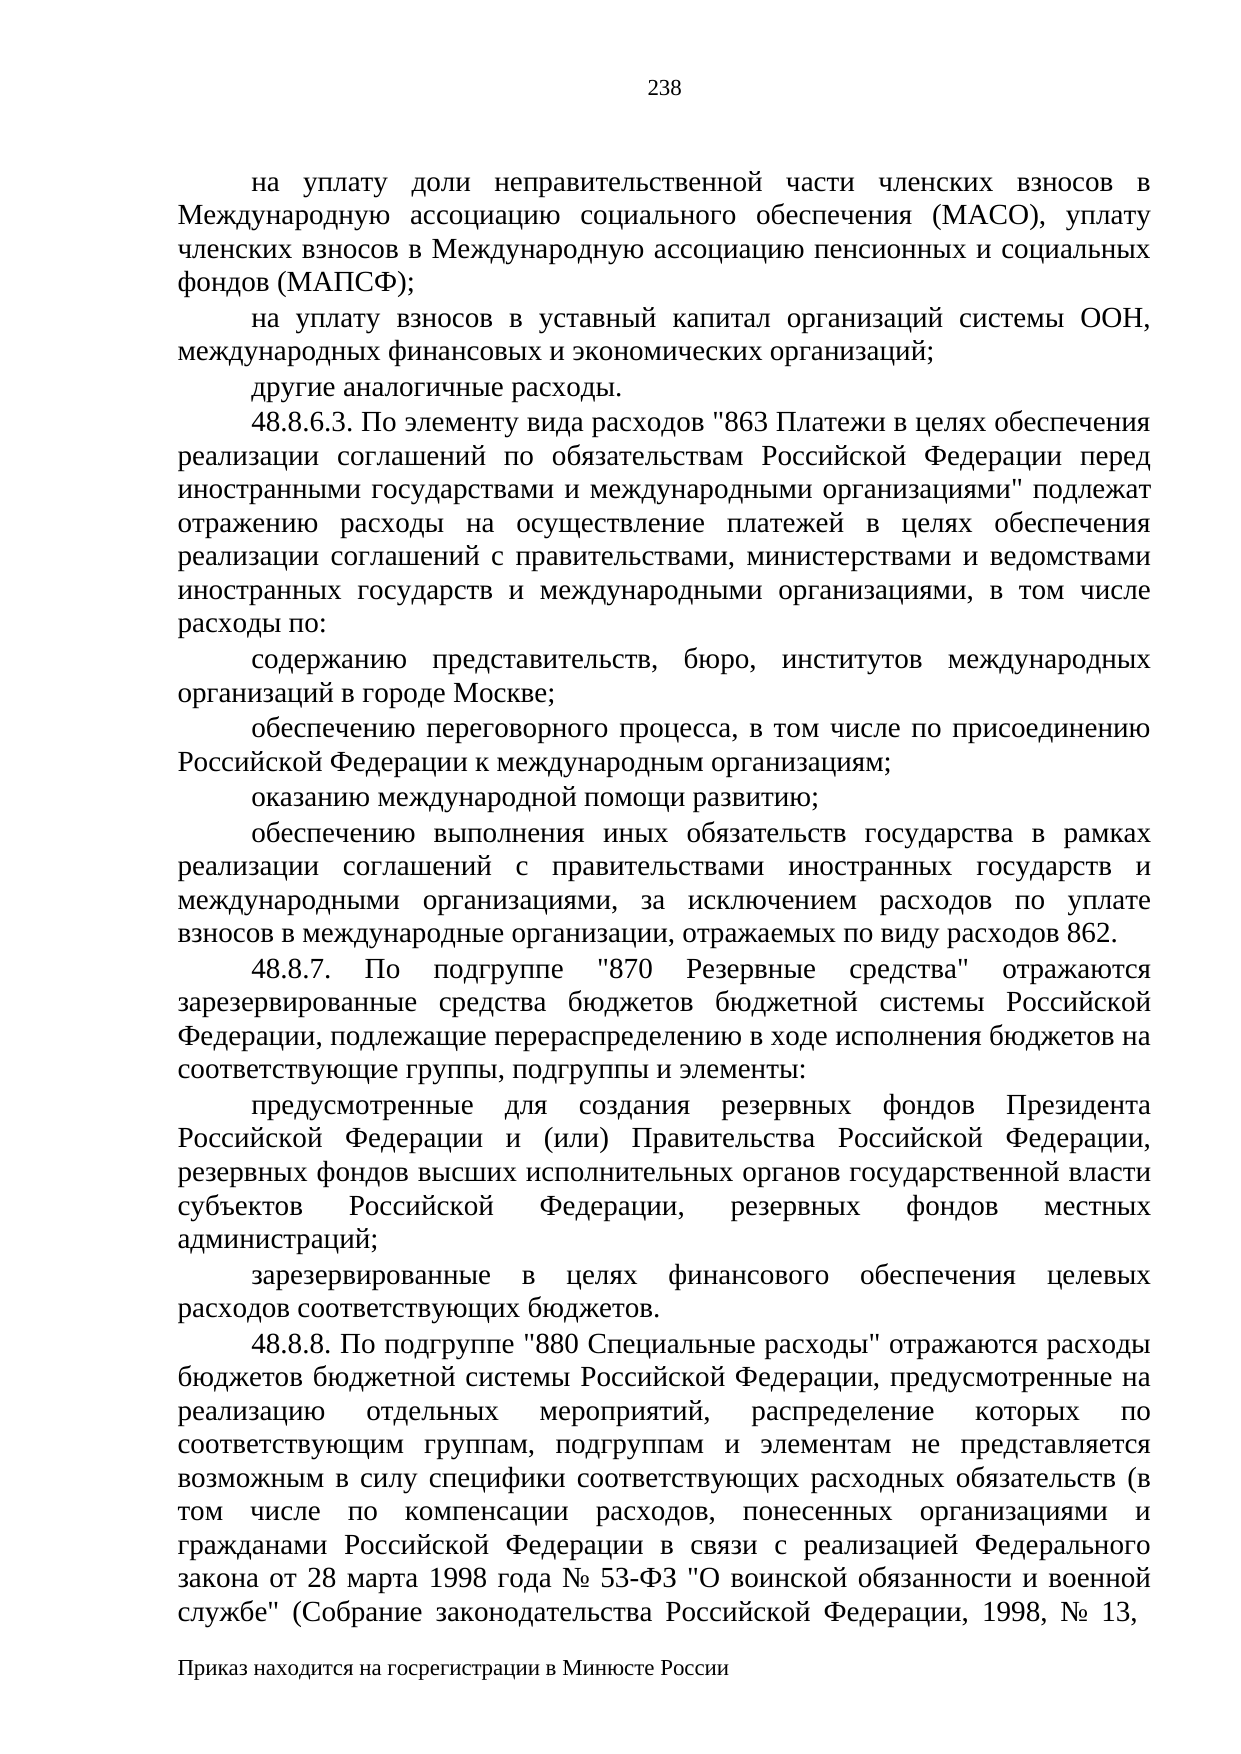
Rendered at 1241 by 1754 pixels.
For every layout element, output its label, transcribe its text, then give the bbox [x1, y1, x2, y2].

text оказанию международной помощи развитию; [177, 779, 1152, 813]
text 48.8.7. По подгруппе "870 Резервные средства" отражаются зарезервированные средства бюджетов бюджетной системы Российской Федерации, подлежащие перераспределению в ходе исполнения бюджетов на соответствующие группы, подгруппы и элементы: [177, 951, 1152, 1085]
text содержанию представительств, бюро, институтов международных организаций в городе Москве; [177, 641, 1152, 708]
text на уплату взносов в уставный капитал организаций системы ООН, международных финансовых и экономических организаций; [177, 300, 1152, 367]
text предусмотренные для создания резервных фондов Президента Российской Федерации и (или) Правительства Российской Федерации, резервных фондов высших исполнительных органов государственной власти субъектов Российской Федерации, резервных фондов местных администраций; [177, 1087, 1152, 1255]
text зарезервированные в целях финансового обеспечения целевых расходов соответствующих бюджетов. [177, 1257, 1152, 1324]
text 48.8.6.3. По элементу вида расходов "863 Платежи в целях обеспечения реализации соглашений по обязательствам Российской Федерации перед иностранными государствами и международными организациями" подлежат отражению расходы на осуществление платежей в целях обеспечения реализации соглашений с правительствами, министерствами и ведомствами иностранных государств и международными организациями, в том числе расходы по: [177, 404, 1152, 639]
text другие аналогичные расходы. [177, 369, 1152, 402]
text на уплату доли неправительственной части членских взносов в Международную ассоциацию социального обеспечения (МАСО), уплату членских взносов в Международную ассоциацию пенсионных и социальных фондов (МАПСФ); [177, 164, 1152, 298]
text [177, 1326, 1152, 1628]
text обеспечению переговорного процесса, в том числе по присоединению Российской Федерации к международным организациям; [177, 710, 1152, 777]
text обеспечению выполнения иных обязательств государства в рамках реализации соглашений с правительствами иностранных государств и международными организациями, за исключением расходов по уплате взносов в международные организации, отражаемых по виду расходов 862. [177, 815, 1152, 949]
